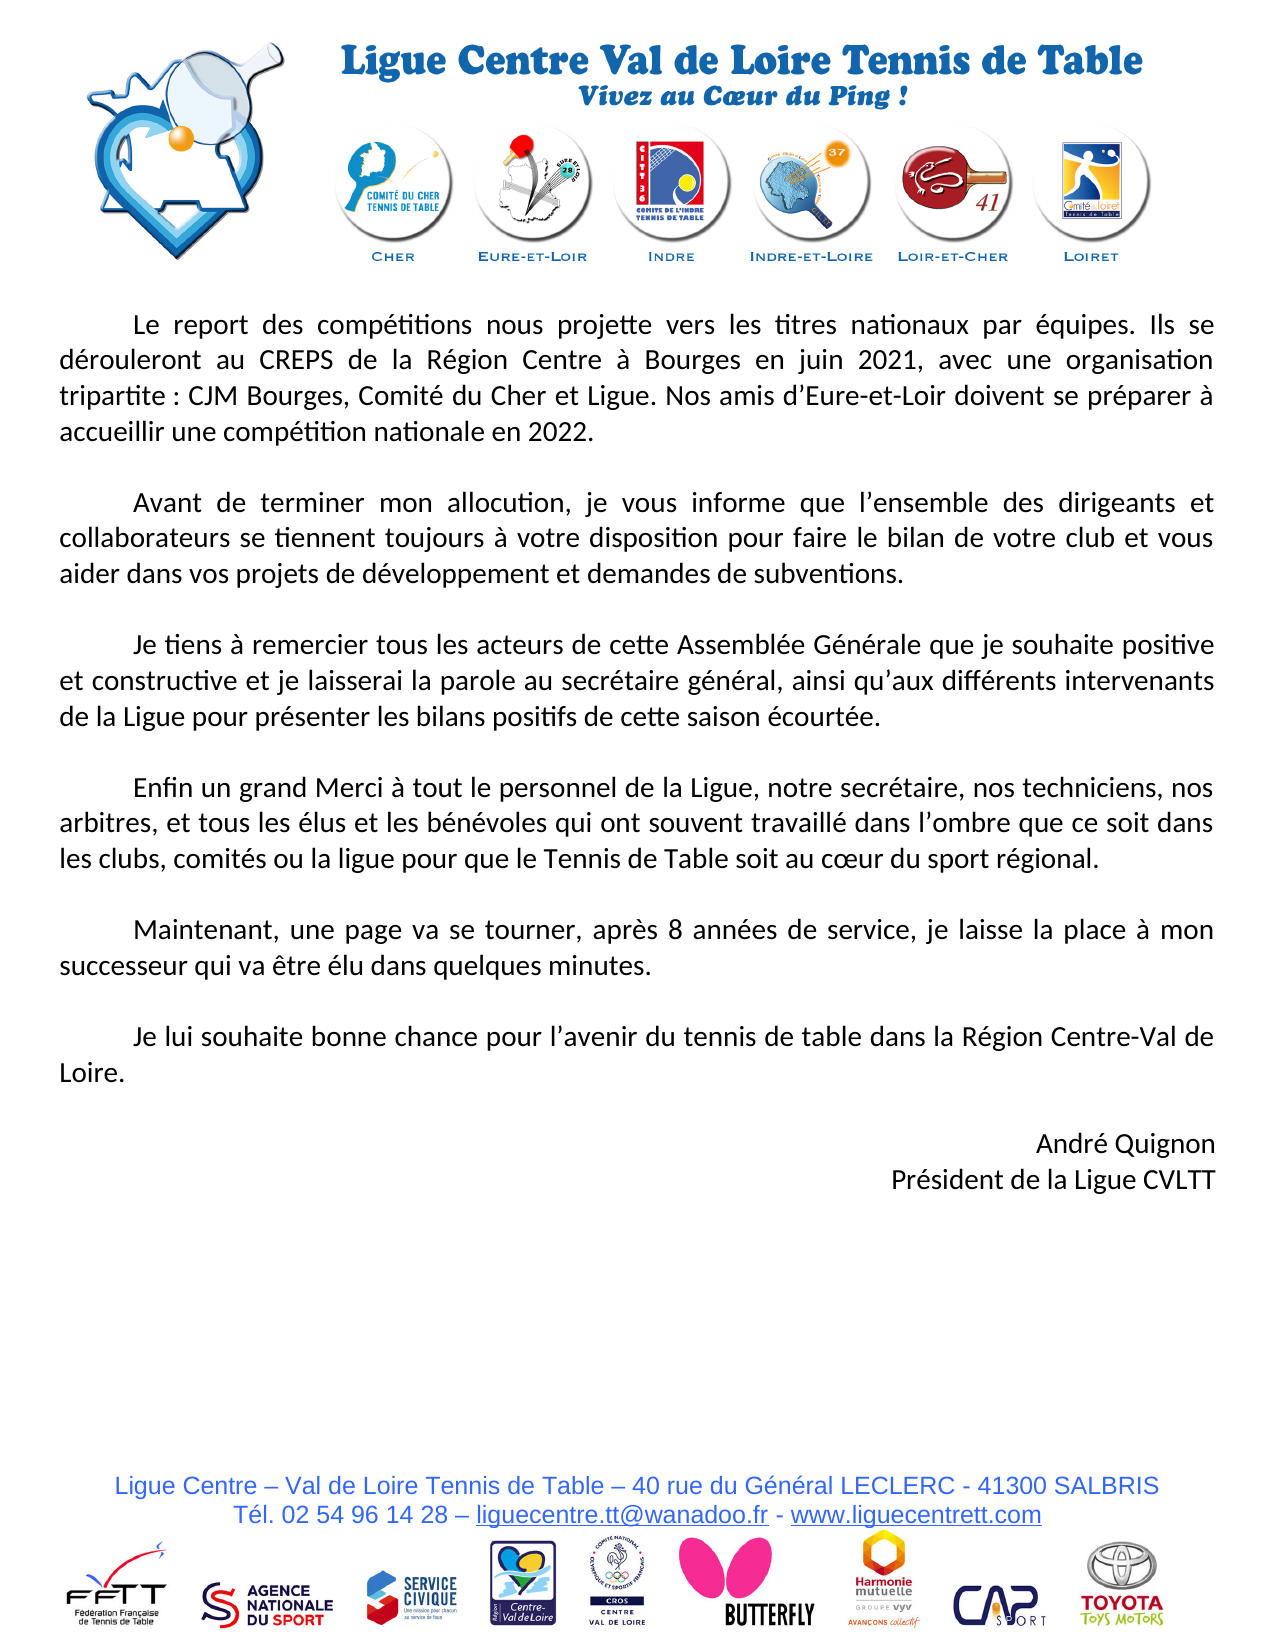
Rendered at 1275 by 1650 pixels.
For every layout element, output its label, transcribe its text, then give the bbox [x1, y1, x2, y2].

text Le report des compétitions nous projette vers les titres nationaux par équipes. Ils se dérouleront au CREPS de la Région Centre à Bourges en juin 2021, avec une organisation tripartite : CJM Bourges, Comité du Cher et Ligue. Nos amis d’Eure-et-Loir doivent se préparer à accueillir une compétition nationale en 2022. [59, 306, 1216, 448]
text Président de la Ligue CVLTT [59, 1161, 1216, 1196]
text André Quignon [59, 1125, 1216, 1161]
text Avant de terminer mon allocution, je vous informe que l’ensemble des dirigeants et collaborateurs se tiennent toujours à votre disposition pour faire le bilan de votre club et vous aider dans vos projets de développement et demandes de subventions. [59, 484, 1216, 591]
text Maintenant, une page va se tourner, après 8 années de service, je laisse la place à mon successeur qui va être élu dans quelques minutes. [59, 911, 1216, 983]
text Enfin un grand Merci à tout le personnel de la Ligue, notre secrétaire, nos techniciens, nos arbitres, et tous les élus et les bénévoles qui ont souvent travaillé dans l’ombre que ce soit dans les clubs, comités ou la ligue pour que le Tennis de Table soit au cœur du sport régional. [59, 769, 1216, 876]
text Je lui souhaite bonne chance pour l’avenir du tennis de table dans la Région Centre-Val de Loire. [59, 1018, 1216, 1089]
picture [59, 29, 1195, 271]
picture [46, 1528, 1184, 1637]
text Je tiens à remercier tous les acteurs de cette Assemblée Générale que je souhaite positive et constructive et je laisserai la parole au secrétaire général, ainsi qu’aux différents intervenants de la Ligue pour présenter les bilans positifs de cette saison écourtée. [59, 626, 1216, 733]
